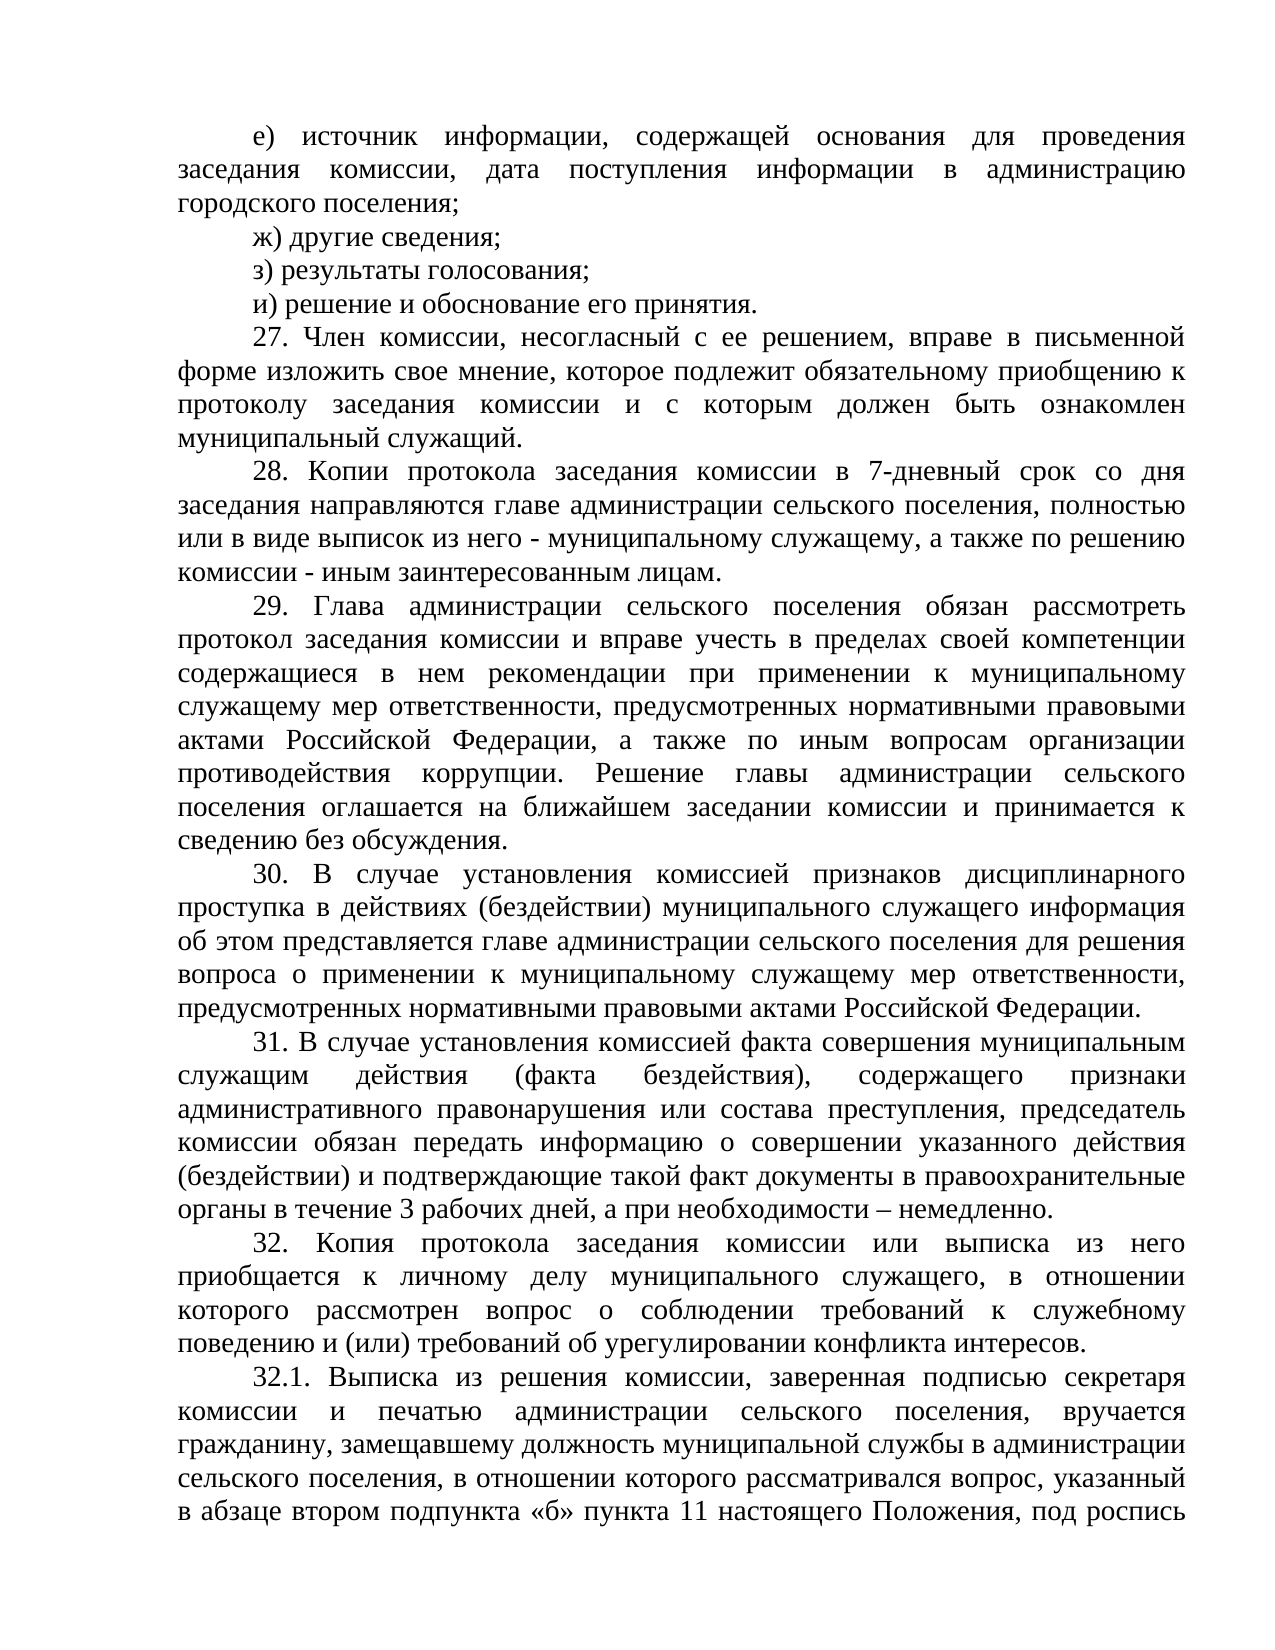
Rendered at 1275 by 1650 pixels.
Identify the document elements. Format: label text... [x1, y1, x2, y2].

text 31. В случае установления комиссией факта совершения муниципальным служащим действия (факта бездействия), содержащего признаки административного правонарушения или состава преступления, председатель комиссии обязан передать информацию о совершении указанного действия (бездействии) и подтверждающие такой факт документы в правоохранительные органы в течение 3 рабочих дней, а при необходимости – немедленно. [177, 1024, 1186, 1225]
text и) решение и обоснование его принятия. [177, 286, 1186, 319]
text 27. Член комиссии, несогласный с ее решением, вправе в письменной форме изложить свое мнение, которое подлежит обязательному приобщению к протоколу заседания комиссии и с которым должен быть ознакомлен муниципальный служащий. [177, 319, 1186, 453]
text 32. Копия протокола заседания комиссии или выписка из него приобщается к личному делу муниципального служащего, в отношении которого рассмотрен вопрос о соблюдении требований к служебному поведению и (или) требований об урегулировании конфликта интересов. [177, 1225, 1186, 1359]
text 30. В случае установления комиссией признаков дисциплинарного проступка в действиях (бездействии) муниципального служащего информация об этом представляется главе администрации сельского поселения для решения вопроса о применении к муниципальному служащему мер ответственности, предусмотренных нормативными правовыми актами Российской Федерации. [177, 856, 1186, 1024]
text 28. Копии протокола заседания комиссии в 7-дневный срок со дня заседания направляются главе администрации сельского поселения, полностью или в виде выписок из него - муниципальному служащему, а также по решению комиссии - иным заинтересованным лицам. [177, 453, 1186, 588]
text ж) другие сведения; [177, 219, 1186, 252]
text з) результаты голосования; [177, 252, 1186, 286]
text е) источник информации, содержащей основания для проведения заседания комиссии, дата поступления информации в администрацию городского поселения; [177, 118, 1186, 219]
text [177, 1359, 1186, 1527]
text 29. Глава администрации сельского поселения обязан рассмотреть протокол заседания комиссии и вправе учесть в пределах своей компетенции содержащиеся в нем рекомендации при применении к муниципальному служащему мер ответственности, предусмотренных нормативными правовыми актами Российской Федерации, а также по иным вопросам организации противодействия коррупции. Решение главы администрации сельского поселения оглашается на ближайшем заседании комиссии и принимается к сведению без обсуждения. [177, 588, 1186, 856]
